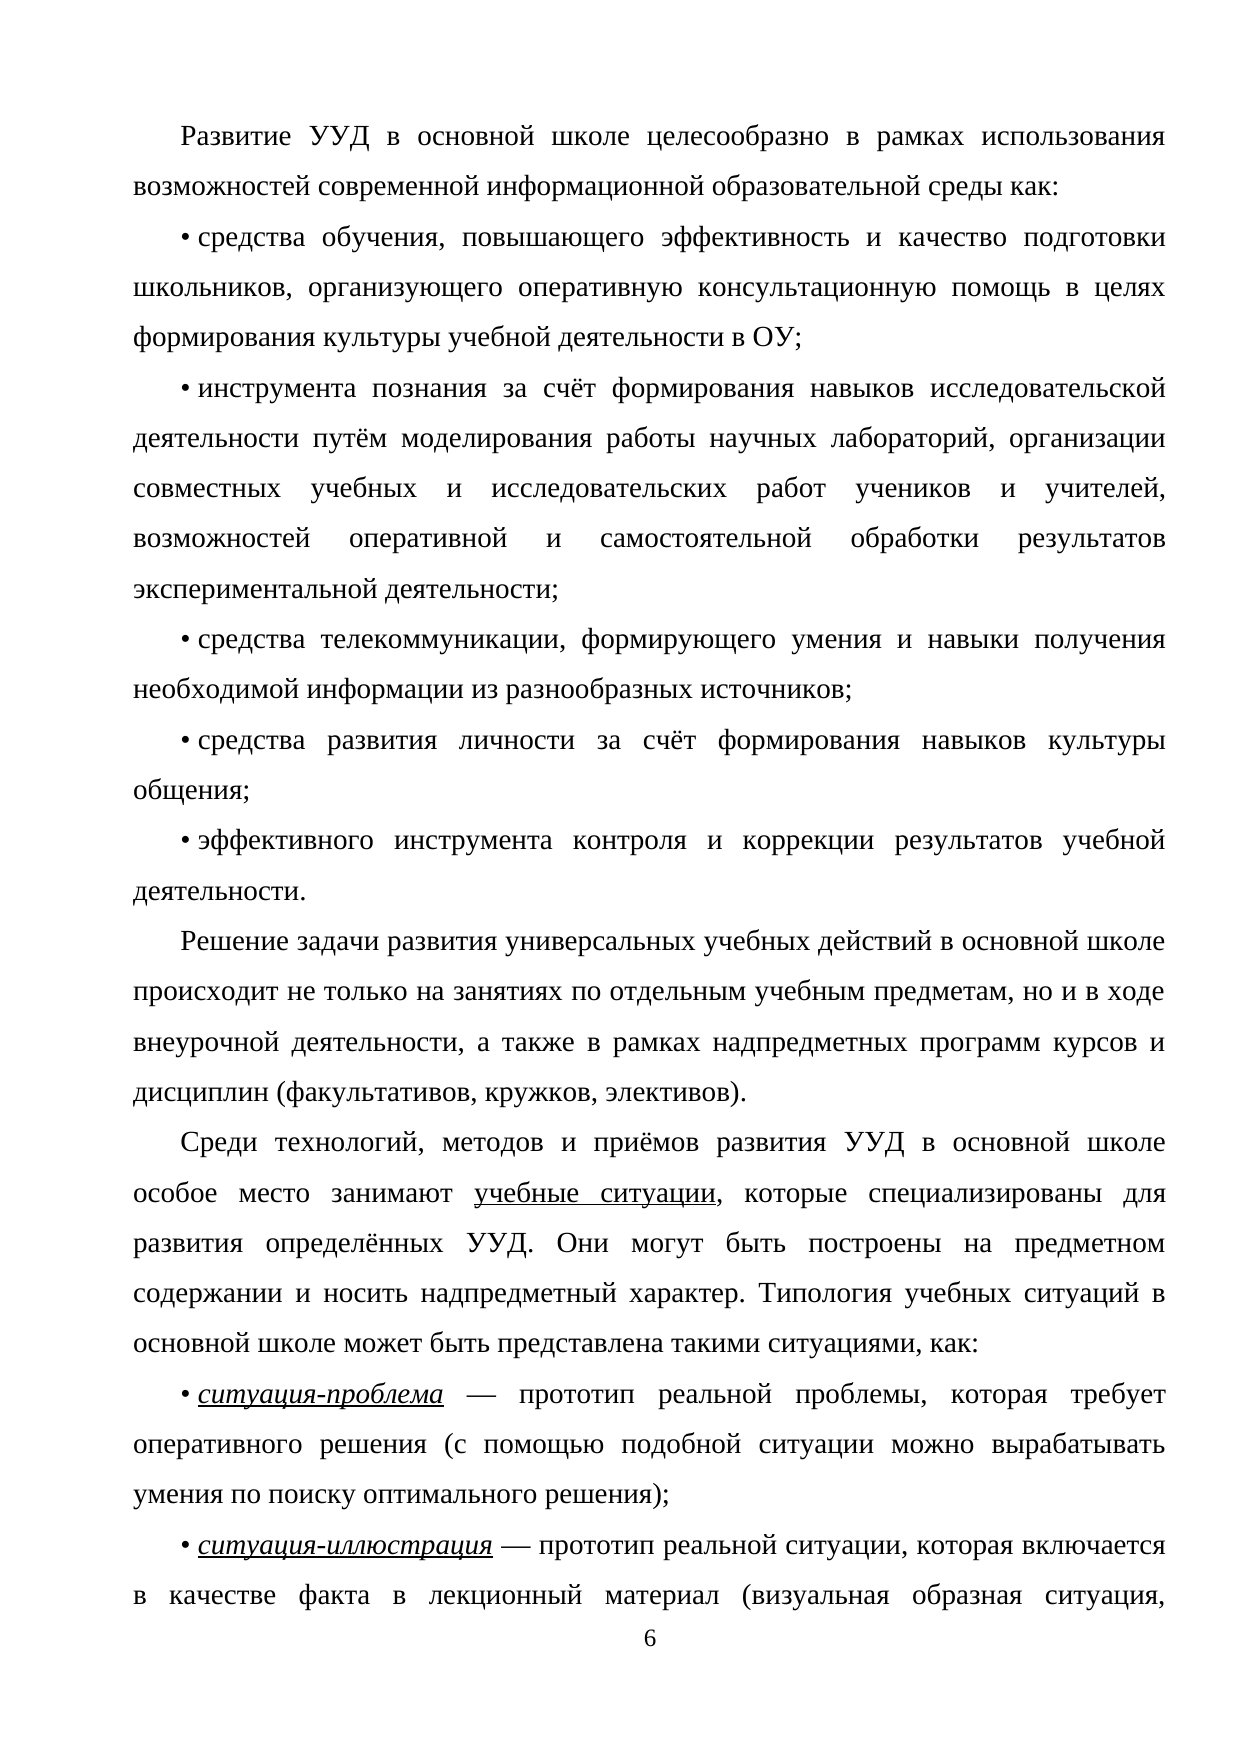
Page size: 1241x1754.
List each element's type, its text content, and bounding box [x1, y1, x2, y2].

text • средства развития личности за счёт формирования навыков культуры общения; [133, 722, 1167, 806]
text Развитие УУД в основной школе целесообразно в рамках использования возможностей современной информационной образовательной среды как: [133, 118, 1167, 202]
text • инструмента познания за счёт формирования навыков исследовательской деятельности путём моделирования работы научных лабораторий, организации совместных учебных и исследовательских работ учеников и учителей, возможностей оперативной и самостоятельной обработки результатов экспериментальной деятельности; [133, 370, 1167, 604]
text • ситуация-проблема — прототип реальной проблемы, которая требует оперативного решения (с помощью подобной ситуации можно вырабатывать умения по поиску оптимального решения); [133, 1376, 1167, 1510]
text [133, 1527, 1167, 1611]
text • средства телекоммуникации, формирующего умения и навыки получения необходимой информации из разнообразных источников; [133, 621, 1167, 705]
text Решение задачи развития универсальных учебных действий в основной школе происходит не только на занятиях по отдельным учебным предметам, но и в ходе внеурочной деятельности, а также в рамках надпредметных программ курсов и дисциплин (факультативов, кружков, элективов). [133, 923, 1167, 1108]
text • средства обучения, повышающего эффективность и качество подготовки школьников, организующего оперативную консультационную помощь в целях формирования культуры учебной деятельности в ОУ; [133, 219, 1167, 353]
text Среди технологий, методов и приёмов развития УУД в основной школе особое место занимают учебные ситуации, которые специализированы для развития определённых УУД. Они могут быть построены на предметном содержании и носить надпредметный характер. Типология учебных ситуаций в основной школе может быть представлена такими ситуациями, как: [133, 1124, 1167, 1359]
text • эффективного инструмента контроля и коррекции результатов учебной деятельности. [133, 822, 1167, 906]
